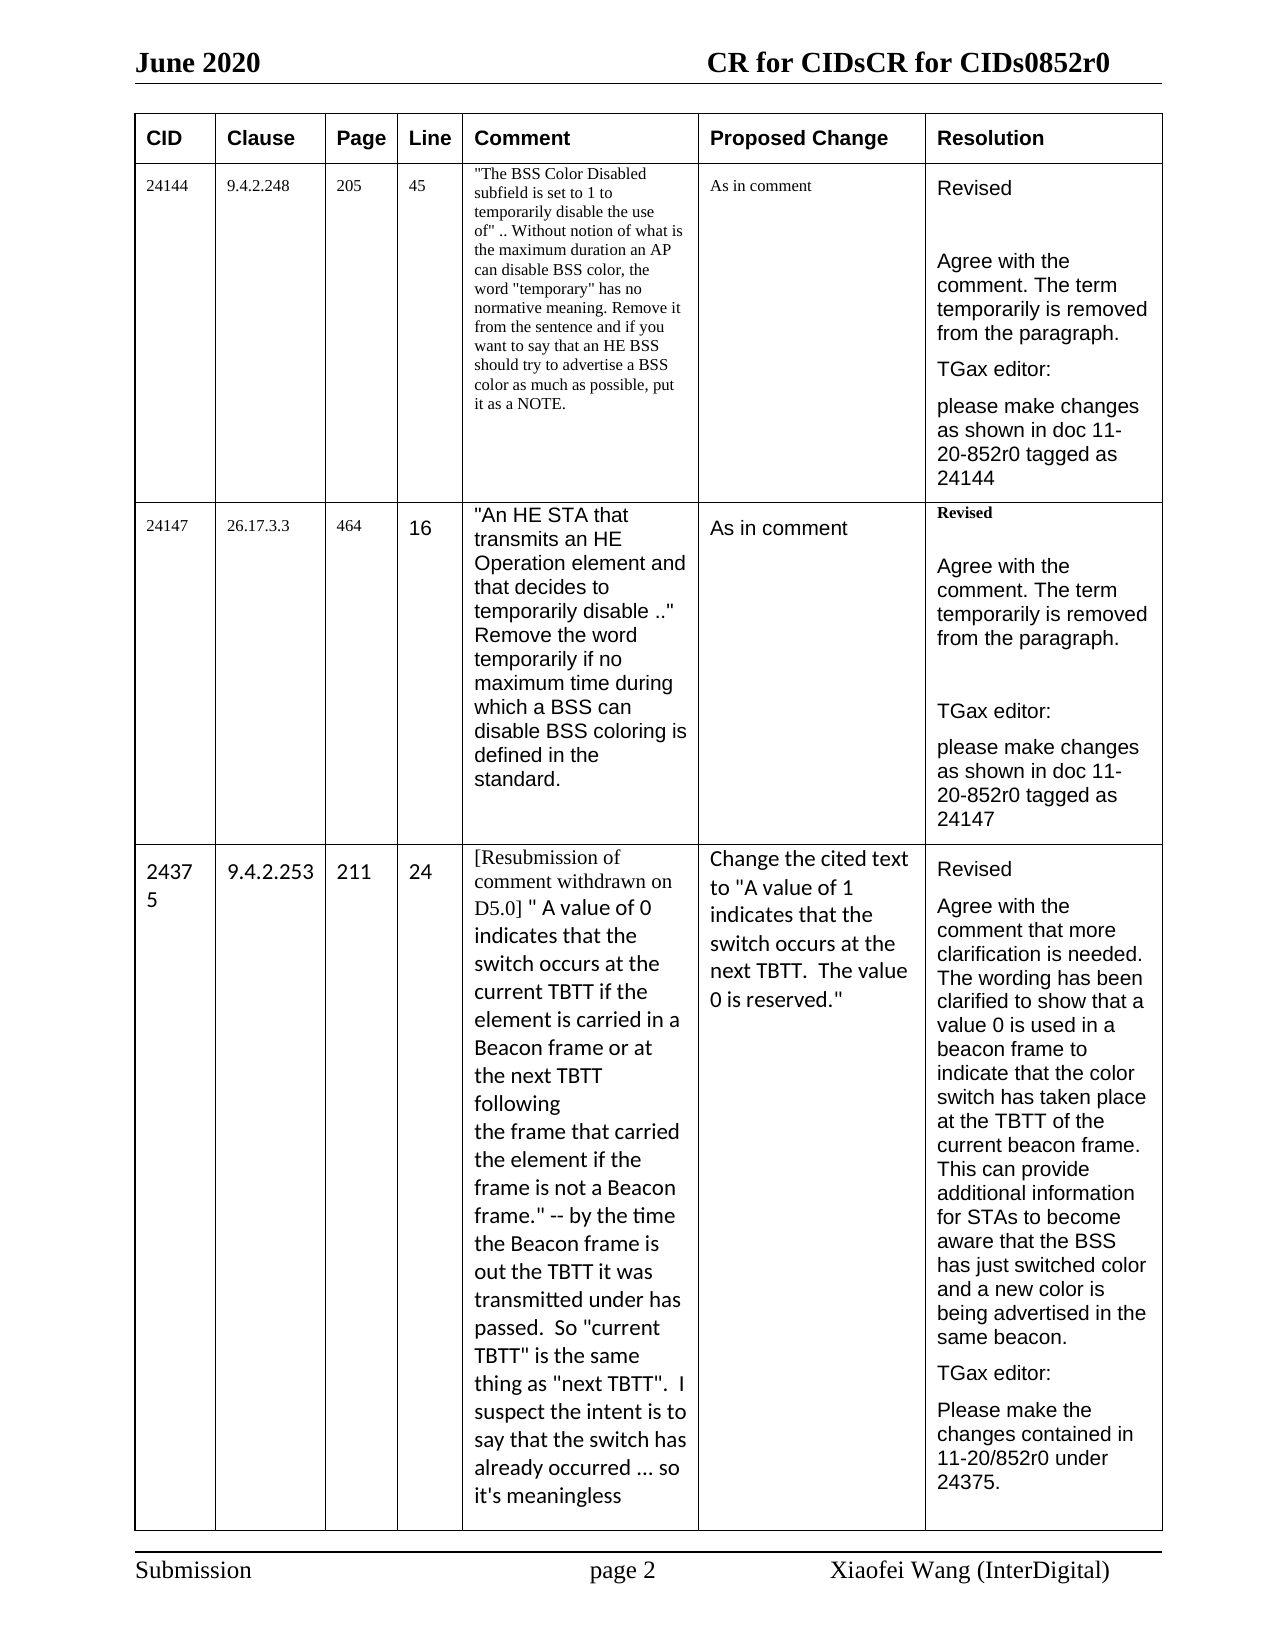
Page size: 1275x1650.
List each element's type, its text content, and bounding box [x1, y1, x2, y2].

table_header Proposed Change [699, 114, 925, 162]
table_header Line [398, 114, 462, 162]
table_cell "An HE STA that transmits an HE Operation element and that decides to temporarily disable .." Remove the word temporarily if no maximum time during which a BSS can disable BSS coloring is defined in the standard. [463, 503, 698, 843]
table_cell 16 [398, 503, 462, 843]
table_cell 211 [326, 845, 397, 1530]
table_header Page [326, 114, 397, 162]
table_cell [463, 845, 698, 1530]
table_header Comment [463, 114, 698, 162]
table_header CID [136, 114, 215, 162]
table_cell 9.4.2.248 [216, 164, 325, 502]
table_cell "The BSS Color Disabled subfield is set to 1 to temporarily disable the use of" .. Without notion of what is the maximum duration an AP can disable BSS color, the word "temporary" has no normative meaning. Remove it from the sentence and if you want to say that an HE BSS should try to advertise a BSS color as much as possible, put it as a NOTE. [463, 164, 698, 502]
table_cell As in comment [699, 503, 925, 843]
table_cell Revised Agree with the comment. The term temporarily is removed from the paragraph. TGax editor: please make changes as shown in doc 11-20-852r0 tagged as 24144 [926, 164, 1162, 502]
table_cell Revised Agree with the comment that more clarification is needed. The wording has been clarified to show that a value 0 is used in a beacon frame to indicate that the color switch has taken place at the TBTT of the current beacon frame. This can provide additional information for STAs to become aware that the BSS has just switched color and a new color is being advertised in the same beacon. TGax editor: Please make the changes contained in 11-20/852r0 under 24375. [926, 845, 1162, 1530]
table_cell 24375 [136, 845, 215, 1530]
table_cell 45 [398, 164, 462, 502]
table_cell 24 [398, 845, 462, 1530]
table_cell 26.17.3.3 [216, 503, 325, 843]
table_cell 205 [326, 164, 397, 502]
table_cell Change the cited text to "A value of 1 indicates that the switch occurs at the next TBTT. The value 0 is reserved." [699, 845, 925, 1530]
table_cell 24147 [136, 503, 215, 843]
table_cell Revised Agree with the comment. The term temporarily is removed from the paragraph. TGax editor: please make changes as shown in doc 11-20-852r0 tagged as 24147 [926, 503, 1162, 843]
table_cell 9.4.2.253 [216, 845, 325, 1530]
table_cell As in comment [699, 164, 925, 502]
table_cell 464 [326, 503, 397, 843]
table_header Clause [216, 114, 325, 162]
table_header Resolution [926, 114, 1162, 162]
table_cell 24144 [136, 164, 215, 502]
